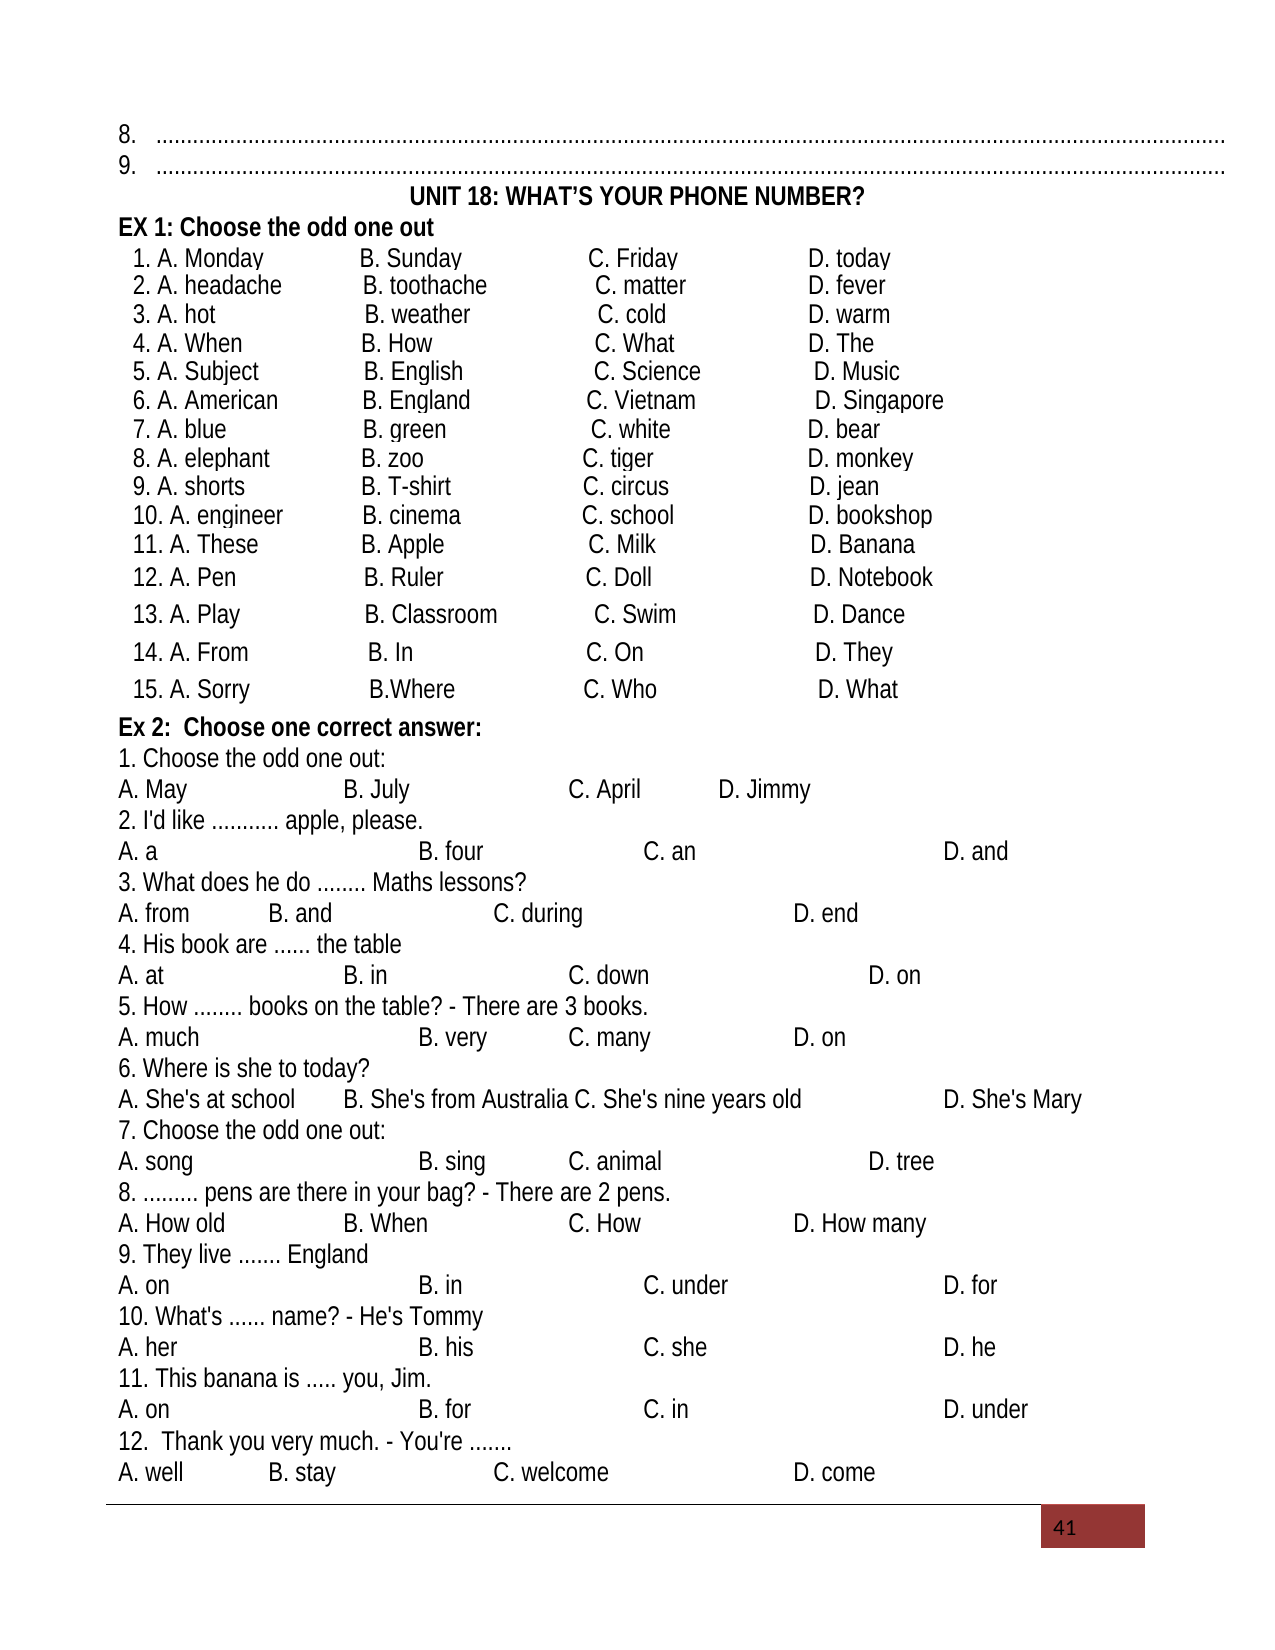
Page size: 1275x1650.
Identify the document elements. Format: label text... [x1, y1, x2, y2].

table_cell B. England [321, 384, 541, 413]
table_cell D. Notebook [775, 561, 967, 598]
table_cell B. English [321, 355, 541, 384]
text A. her B. his C. she D. he [118, 1332, 1157, 1363]
table_cell D. What [775, 673, 967, 711]
table_cell B. Apple [321, 528, 541, 561]
table_cell D. fever [775, 269, 967, 298]
table_cell D. Dance [775, 599, 967, 636]
table_cell 15. A. Sorry [129, 673, 321, 711]
text A. much B. very C. many D. on [118, 1021, 1157, 1052]
text EX 1: Choose the odd one out [118, 211, 1157, 242]
table_cell C. Science [541, 355, 775, 384]
table_cell C. Milk [541, 528, 775, 561]
table_header D. today [775, 242, 967, 269]
text 11. This banana is ..... you, Jim. [118, 1363, 1157, 1394]
table_cell B. T-shirt [321, 470, 541, 499]
table_cell 5. A. Subject [129, 355, 321, 384]
table_cell D. monkey [775, 442, 967, 470]
table_cell B. weather [321, 298, 541, 327]
text 8. ......... pens are there in your bag? - There are 2 pens. [118, 1176, 1157, 1207]
table_cell B. Classroom [321, 599, 541, 636]
table_cell C. white [541, 413, 775, 442]
text 4. His book are ...... the table [118, 928, 1157, 959]
table_cell 3. A. hot [129, 298, 321, 327]
table_cell D. Music [775, 355, 967, 384]
table_cell D. bear [775, 413, 967, 442]
table_cell B. cinema [321, 499, 541, 528]
table_cell C. Vietnam [541, 384, 775, 413]
text A. at B. in C. down D. on [118, 959, 1157, 990]
text 2. I'd like ........... apple, please. [118, 804, 1157, 835]
table_cell D. They [775, 636, 967, 673]
table_cell 4. A. When [129, 327, 321, 355]
table_cell B.Where [321, 673, 541, 711]
table_header C. Friday [541, 242, 775, 269]
table_cell 9. A. shorts [129, 470, 321, 499]
table_cell C. cold [541, 298, 775, 327]
table_header B. Sunday [321, 242, 541, 269]
table_cell C. tiger [541, 442, 775, 470]
text A. How old B. When C. How D. How many [118, 1207, 1157, 1238]
text 7. Choose the odd one out: [118, 1114, 1157, 1145]
table_cell 2. A. headache [129, 269, 321, 298]
table_cell B. Ruler [321, 561, 541, 598]
text A. on B. for C. in D. under [118, 1394, 1157, 1425]
text 6. Where is she to today? [118, 1052, 1157, 1083]
text Ex 2: Choose one correct answer: [118, 711, 1157, 742]
list . [118, 149, 1157, 180]
text 3. What does he do ........ Maths lessons? [118, 866, 1157, 897]
text 1. Choose the odd one out: [118, 742, 1157, 773]
table_cell D. Banana [775, 528, 967, 561]
text A. song B. sing C. animal D. tree [118, 1145, 1157, 1176]
table_cell 8. A. elephant [129, 442, 321, 470]
table_cell C. On [541, 636, 775, 673]
table_cell C. school [541, 499, 775, 528]
table_cell D. warm [775, 298, 967, 327]
table_cell C. Doll [541, 561, 775, 598]
table_cell C. matter [541, 269, 775, 298]
table_cell 11. A. These [129, 528, 321, 561]
text A. She's at school B. She's from Australia C. She's nine years old D. She's Mary [118, 1083, 1157, 1114]
text UNIT 18: WHAT’S YOUR PHONE NUMBER? [118, 180, 1157, 211]
text 12. Thank you very much. - You're ....... [118, 1425, 1157, 1456]
table_cell D. The [775, 327, 967, 355]
text 9. They live ....... England [118, 1238, 1157, 1269]
table_cell B. How [321, 327, 541, 355]
table_cell B. toothache [321, 269, 541, 298]
table_header 1. A. Monday [129, 242, 321, 269]
table_cell 6. A. American [129, 384, 321, 413]
table_cell 10. A. engineer [129, 499, 321, 528]
table_cell B. In [321, 636, 541, 673]
text 5. How ........ books on the table? - There are 3 books. [118, 990, 1157, 1021]
table_cell C. What [541, 327, 775, 355]
table_cell D. jean [775, 470, 967, 499]
table_cell D. Singapore [775, 384, 967, 413]
table_cell 13. A. Play [129, 599, 321, 636]
text A. well B. stay C. welcome D. come [118, 1456, 1157, 1487]
table_cell B. zoo [321, 442, 541, 470]
table_cell C. circus [541, 470, 775, 499]
table_cell C. Who [541, 673, 775, 711]
table_cell D. bookshop [775, 499, 967, 528]
text A. May B. July C. April D. Jimmy [118, 773, 1157, 804]
text A. a B. four C. an D. and [118, 835, 1157, 866]
table_cell B. green [321, 413, 541, 442]
list . [118, 118, 1157, 149]
text 10. What's ...... name? - He's Tommy [118, 1301, 1157, 1332]
table_cell 7. A. blue [129, 413, 321, 442]
text A. from B. and C. during D. end [118, 897, 1157, 928]
table_cell 12. A. Pen [129, 561, 321, 598]
table_cell 14. A. From [129, 636, 321, 673]
table_cell C. Swim [541, 599, 775, 636]
text A. on B. in C. under D. for [118, 1269, 1157, 1301]
